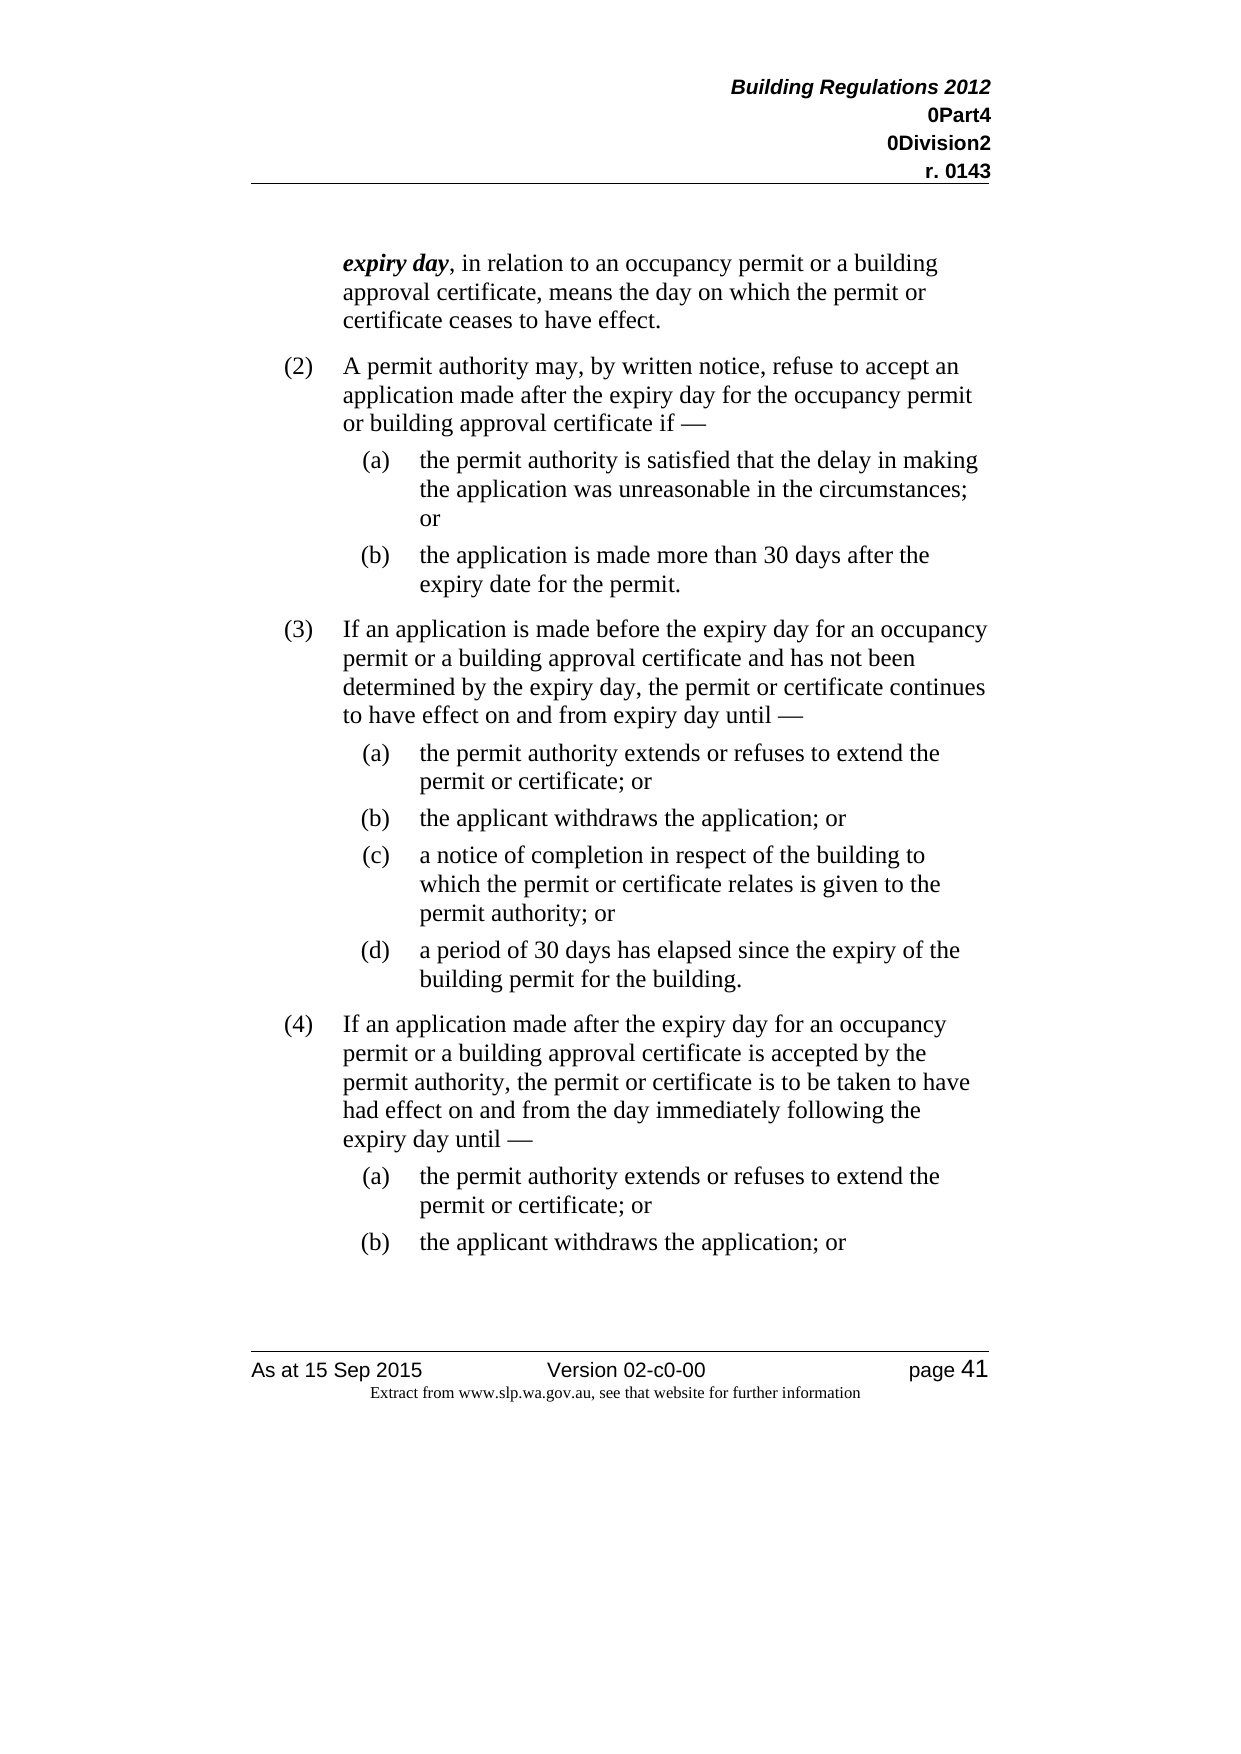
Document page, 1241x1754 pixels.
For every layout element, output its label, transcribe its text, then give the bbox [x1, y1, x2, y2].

text (4) If an application made after the expiry day for an occupancy permit or a building approval certificate is accepted by the permit authority, the permit or certificate is to be taken to have had effect on and from the day immediately following the expiry day until — [251, 1009, 989, 1153]
text (b) the applicant withdraws the application; or [251, 803, 989, 832]
text (a) the permit authority extends or refuses to extend the permit or certificate; or [251, 738, 989, 795]
text (a) the permit authority extends or refuses to extend the permit or certificate; or [251, 1161, 989, 1219]
text (3) If an application is made before the expiry day for an occupancy permit or a building approval certificate and has not been determined by the expiry day, the permit or certificate continues to have effect on and from expiry day until — [251, 614, 989, 729]
text expiry day, in relation to an occupancy permit or a building approval certificate, means the day on which the permit or certificate ceases to have effect. [251, 248, 989, 334]
text (a) the permit authority is satisfied that the delay in making the application was unreasonable in the circumstances; or [251, 446, 989, 532]
text (b) the application is made more than 30 days after the expiry date for the permit. [251, 540, 989, 598]
text (d) a period of 30 days has elapsed since the expiry of the building permit for the building. [251, 935, 989, 993]
text (b) the applicant withdraws the application; or [251, 1227, 989, 1256]
text (c) a notice of completion in respect of the building to which the permit or certificate relates is given to the permit authority; or [251, 841, 989, 927]
text (2) A permit authority may, by written notice, refuse to accept an application made after the expiry day for the occupancy permit or building approval certificate if — [251, 351, 989, 437]
